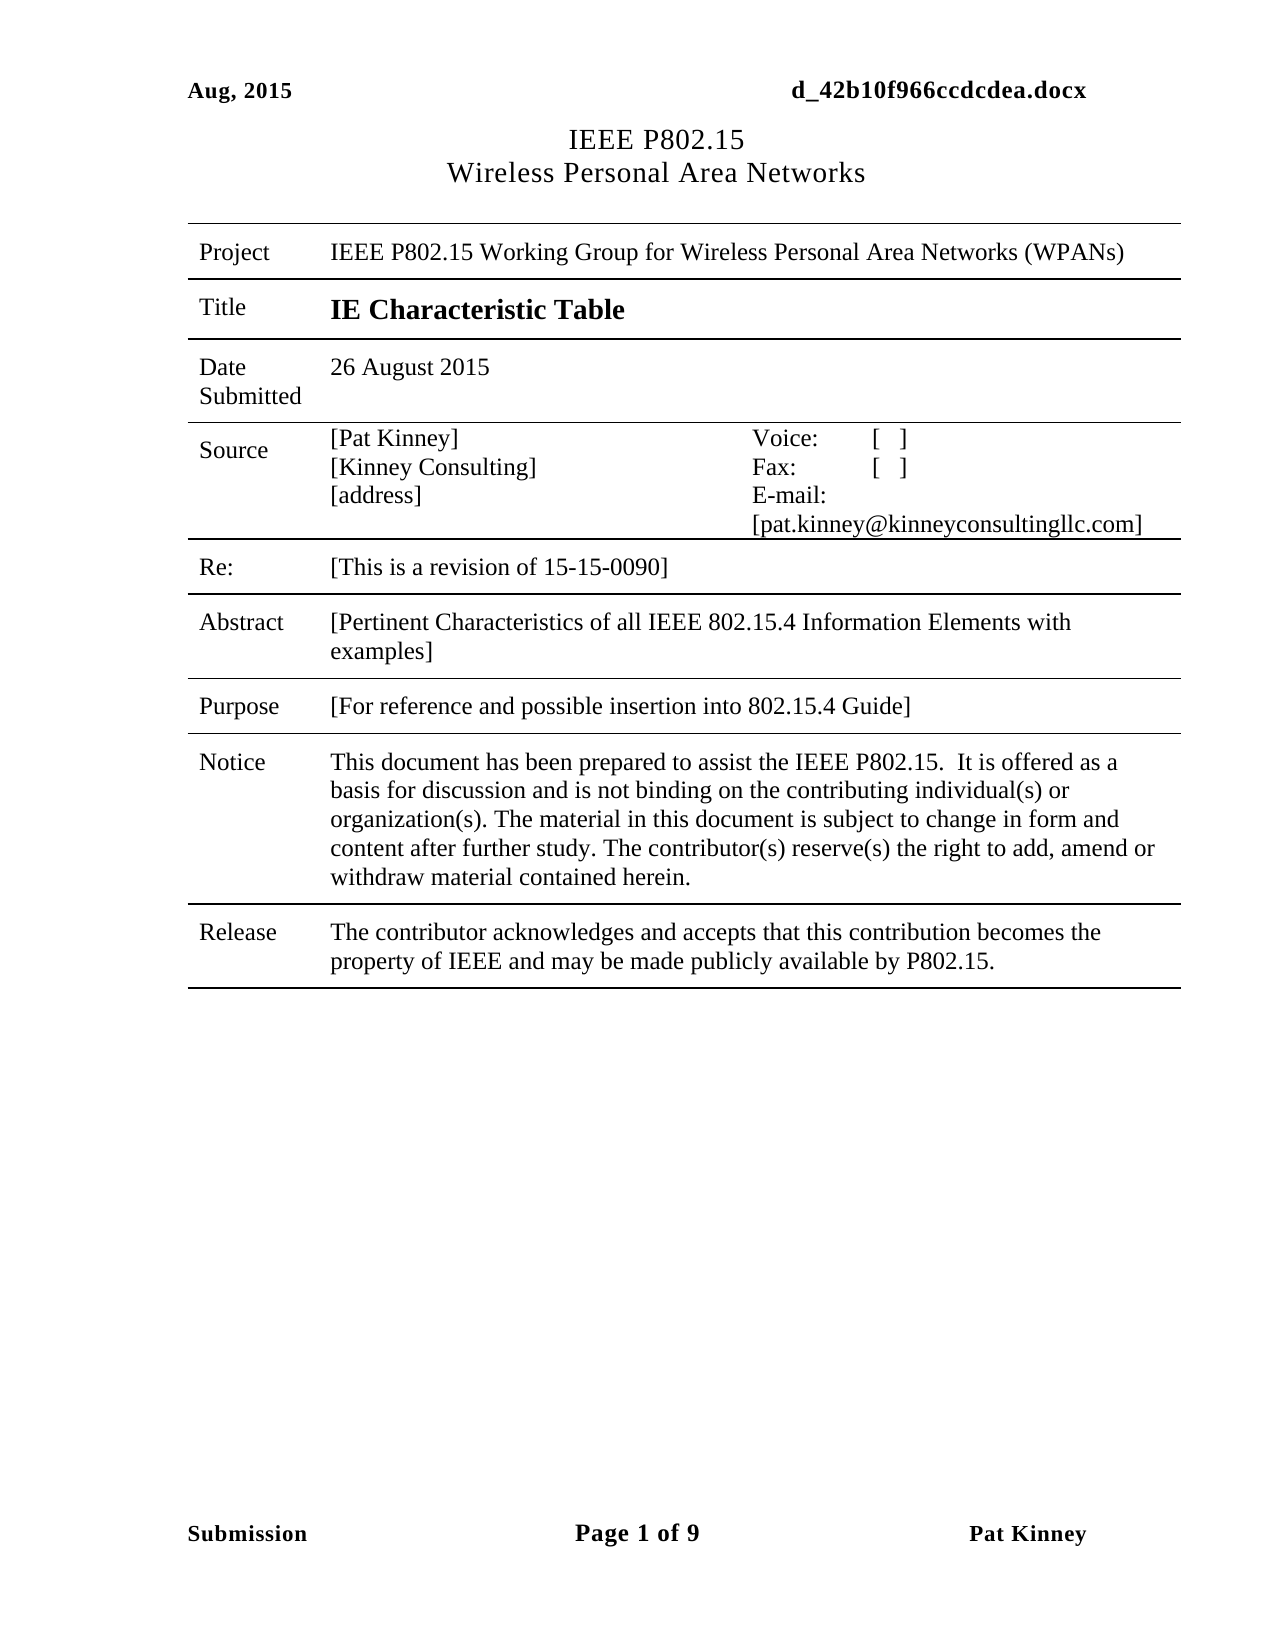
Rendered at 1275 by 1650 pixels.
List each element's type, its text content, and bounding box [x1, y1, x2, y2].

table_cell Title [188, 280, 319, 338]
text Wireless Personal Area Networks [187, 155, 1125, 189]
table_cell [] [] [address] [319, 423, 741, 538]
table_cell Source [188, 423, 319, 538]
table_cell [This is a revision of 15-15-0090] [319, 540, 1181, 593]
table_cell IE Characteristic Table [319, 280, 1181, 338]
table_cell [For reference and possible insertion into 802.15.4 Guide] [319, 679, 1181, 733]
table_cell Date Submitted [188, 340, 319, 422]
text IEEE P802.15 [187, 122, 1125, 155]
table_cell Re: [188, 540, 319, 593]
table_cell Abstract [188, 595, 319, 677]
table_cell Voice: [ ] Fax: [ ] E-mail: [pat.kinney@kinneyconsultingllc.com] [741, 423, 1181, 538]
table_cell Release [188, 905, 319, 987]
table_cell This document has been prepared to assist the IEEE P802.15. It is offered as a basis for discussion and is not binding on the contributing individual(s) or organization(s). The material in this document is subject to change in form and content after further study. The contributor(s) reserve(s) the right to add, amend or withdraw material contained herein. [319, 734, 1181, 903]
table_cell [Pertinent Characteristics of all IEEE 802.15.4 Information Elements with examples] [319, 595, 1181, 677]
table_cell Purpose [188, 679, 319, 733]
table_cell 26 August 2015 [319, 340, 1181, 422]
table_header Project [188, 224, 319, 278]
table_header IEEE P802.15 Working Group for Wireless Personal Area Networks (WPANs) [319, 224, 1181, 278]
table_cell The contributor acknowledges and accepts that this contribution becomes the property of IEEE and may be made publicly available by P802.15. [319, 905, 1181, 987]
table_cell Notice [188, 734, 319, 903]
